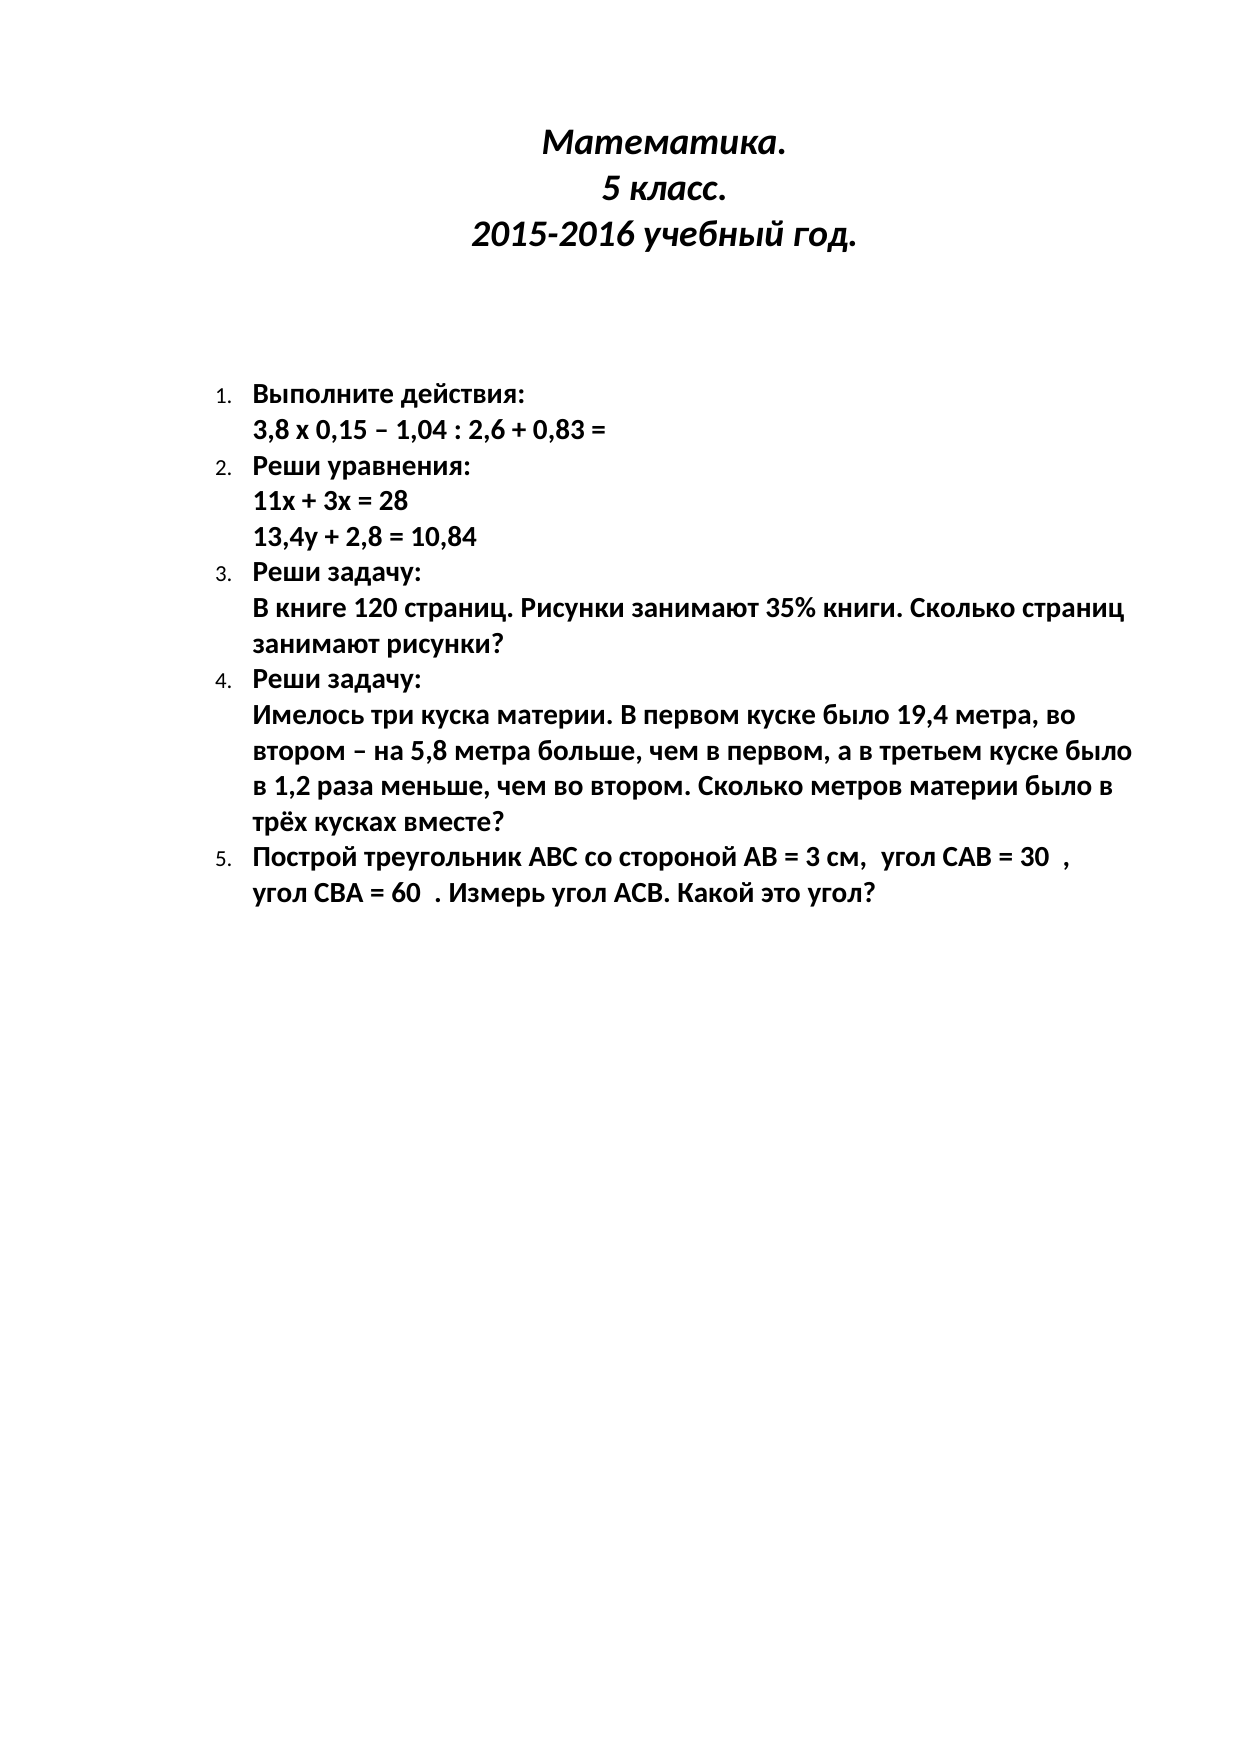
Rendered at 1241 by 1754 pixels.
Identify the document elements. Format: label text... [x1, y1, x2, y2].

list Реши уравнения: [215, 447, 1152, 482]
text 13,4у + 2,8 = 10,84 [252, 518, 1152, 553]
text 11х + 3х = 28 [252, 482, 1152, 518]
list Построй треугольник АВС со стороной АВ = 3 см, угол САВ = 30 , угол СВА = 60 . Измерь угол АСВ. Какой это угол? [215, 838, 1152, 910]
list Реши задачу: [215, 553, 1152, 589]
text В книге 120 страниц. Рисунки занимают 35% книги. Сколько страниц занимают рисунки? [252, 589, 1152, 660]
text Математика. [177, 118, 1152, 164]
text 3,8 х 0,15 – 1,04 : 2,6 + 0,83 = [252, 411, 1152, 447]
text Имелось три куска материи. В первом куске было 19,4 метра, во втором – на 5,8 метра больше, чем в первом, а в третьем куске было в 1,2 раза меньше, чем во втором. Сколько метров материи было в трёх кусках вместе? [252, 696, 1152, 838]
list Реши задачу: [215, 660, 1152, 696]
text 2015-2016 учебный год. [177, 210, 1152, 256]
text 5 класс. [177, 164, 1152, 210]
list Выполните действия: [215, 375, 1152, 411]
